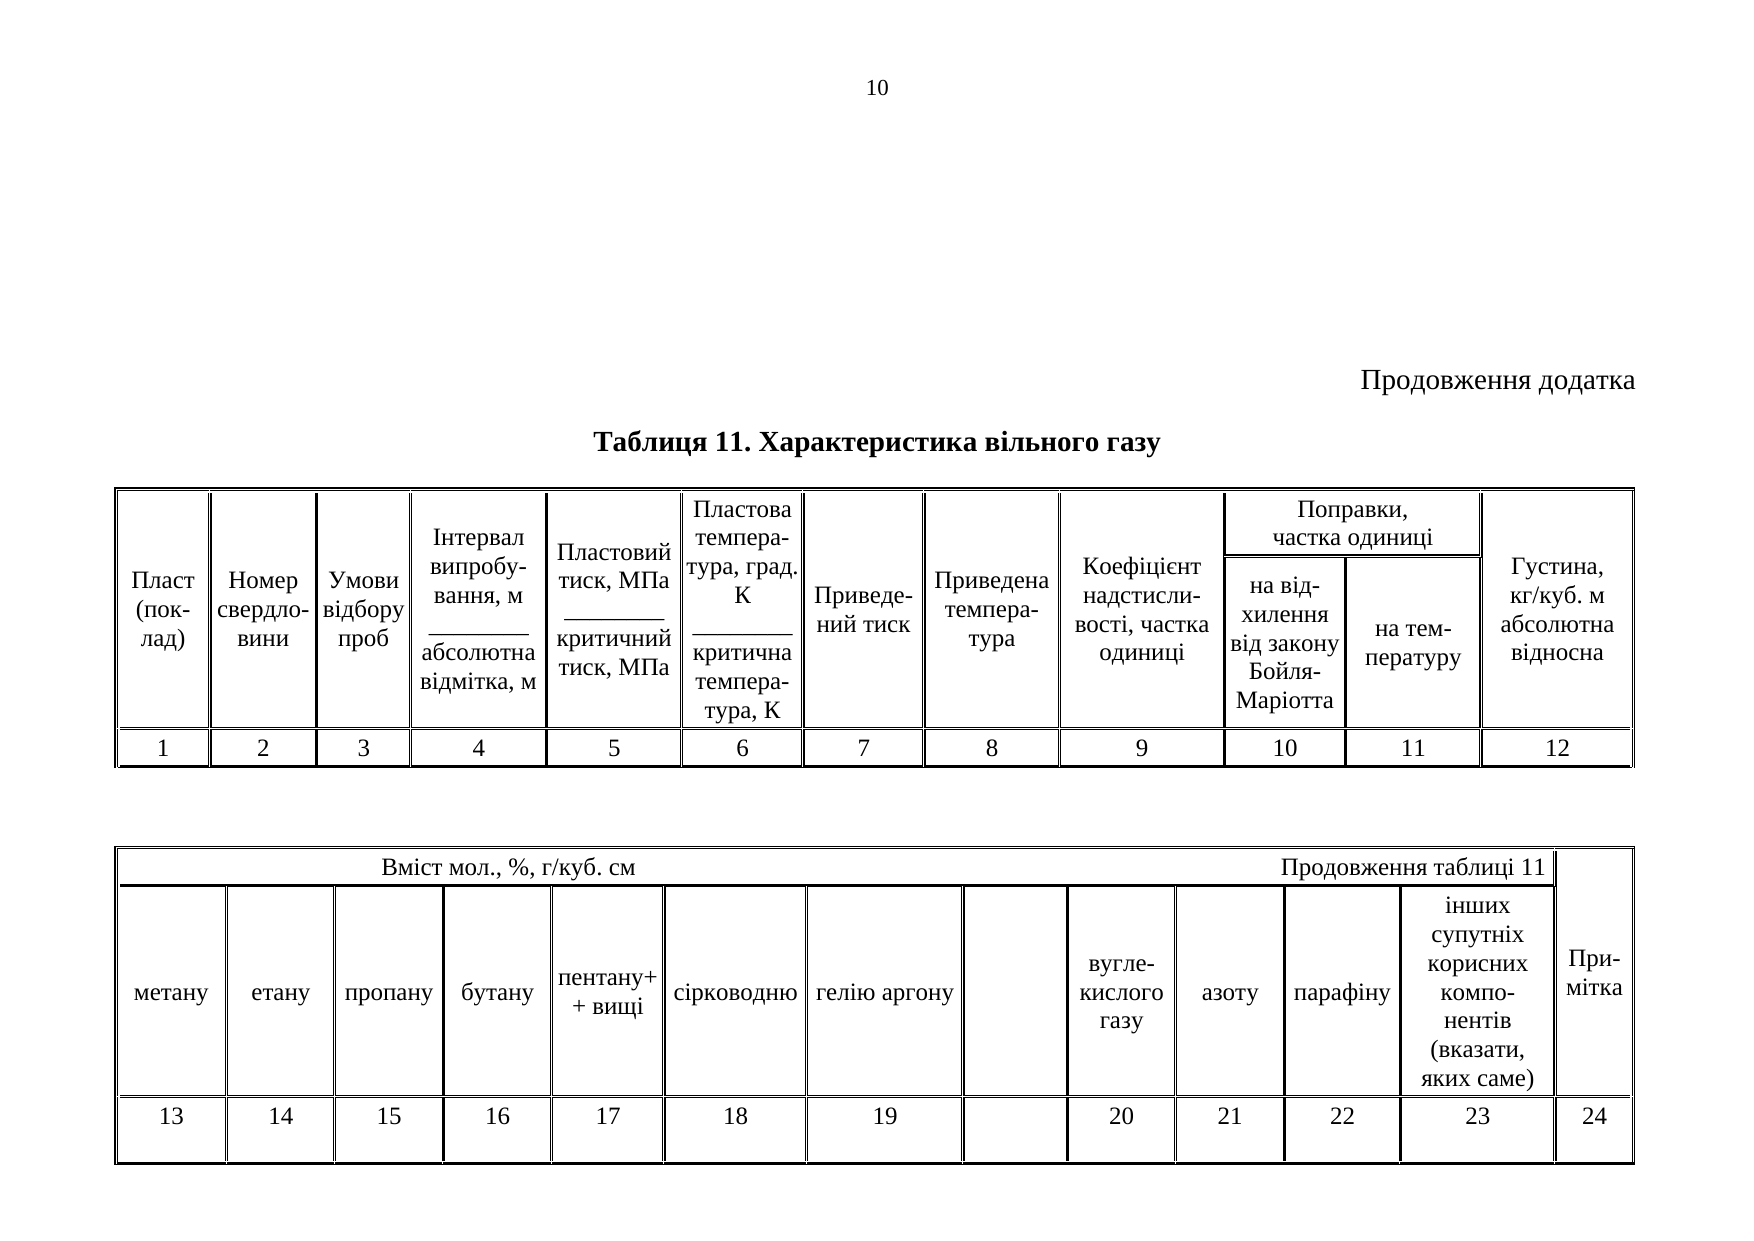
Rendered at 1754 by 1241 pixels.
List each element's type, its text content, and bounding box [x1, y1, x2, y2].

table_cell пропану [336, 887, 442, 1095]
table_cell 23 [1400, 1096, 1555, 1162]
table_cell 12 [1481, 727, 1633, 765]
table_header Вміст мол., %, г/куб. см [116, 847, 1555, 884]
table_cell 7 [805, 730, 922, 765]
table_cell 20 [1067, 1098, 1176, 1162]
table_cell сірководню [666, 887, 805, 1095]
table_cell етану [228, 887, 333, 1095]
table_cell 18 [664, 1098, 807, 1162]
text Продовження додатка [118, 362, 1636, 395]
table_header Приведена темпера- тура [924, 491, 1059, 727]
table_cell гелію аргону [808, 887, 961, 1095]
table_header Номер свердло- вини [210, 491, 316, 727]
table_cell 22 [1284, 1098, 1400, 1162]
table_cell 17 [552, 1095, 664, 1162]
table_cell 24 [1555, 1095, 1633, 1162]
table_cell 14 [226, 1098, 335, 1162]
table_cell бутану [445, 887, 550, 1095]
table_header Продовження таблиці 11 [903, 851, 1547, 882]
table_header Умови відбору проб [316, 491, 411, 727]
table_header Пластова темпера- тура, град. К ________ критична темпера- тура, К [682, 489, 803, 727]
table_header Густина, кг/куб. м абсолютна відносна [1481, 491, 1632, 727]
table_cell 19 [807, 1095, 963, 1162]
table_cell інших супутніх корисних компо- нентів (вказати, яких саме) [1402, 887, 1553, 1095]
table_cell 11 [1347, 730, 1479, 765]
table_cell [963, 1098, 1067, 1162]
table_cell 8 [926, 730, 1058, 765]
table_cell 16 [443, 1098, 552, 1162]
table_header Інтервал випробу- вання, м ________ абсолютна відмітка, м [411, 491, 546, 727]
table_cell 15 [335, 1098, 443, 1162]
table_cell на від- хилення від закону Бойля-Маріотта [1226, 558, 1344, 727]
table_header Пластовий тиск, МПа ________ критичний тиск, МПа [546, 491, 682, 727]
table_cell 1 [116, 727, 210, 765]
table_cell 4 [412, 730, 545, 765]
table_cell пентану+ + вищі [553, 887, 662, 1095]
text Таблиця 11. Характеристика вільного газу [118, 424, 1636, 458]
table_header Коефіцієнт надстисли- вості, частка одиниці [1060, 491, 1224, 727]
table_cell 6 [683, 730, 801, 765]
table_cell 2 [212, 730, 315, 765]
table_cell 3 [318, 730, 409, 765]
table_header Поправки, частка одиниці [1224, 489, 1481, 554]
table_header Приведе- ний тиск [803, 489, 924, 727]
table_cell 5 [548, 730, 680, 765]
table_cell метану [118, 884, 225, 1095]
table_cell 21 [1176, 1098, 1284, 1162]
table_cell 10 [1226, 730, 1344, 765]
table_cell [965, 887, 1066, 1095]
table_cell парафіну [1286, 887, 1399, 1095]
table_header Пласт (пок- лад) [118, 489, 210, 727]
table_cell азоту [1177, 887, 1283, 1095]
table_cell вугле- кислого газу [1069, 887, 1174, 1095]
table_cell 9 [1061, 730, 1223, 765]
table_cell 13 [116, 1095, 226, 1162]
table_cell на тем- пературу [1347, 558, 1479, 727]
table_header При- мітка [1555, 849, 1632, 1095]
